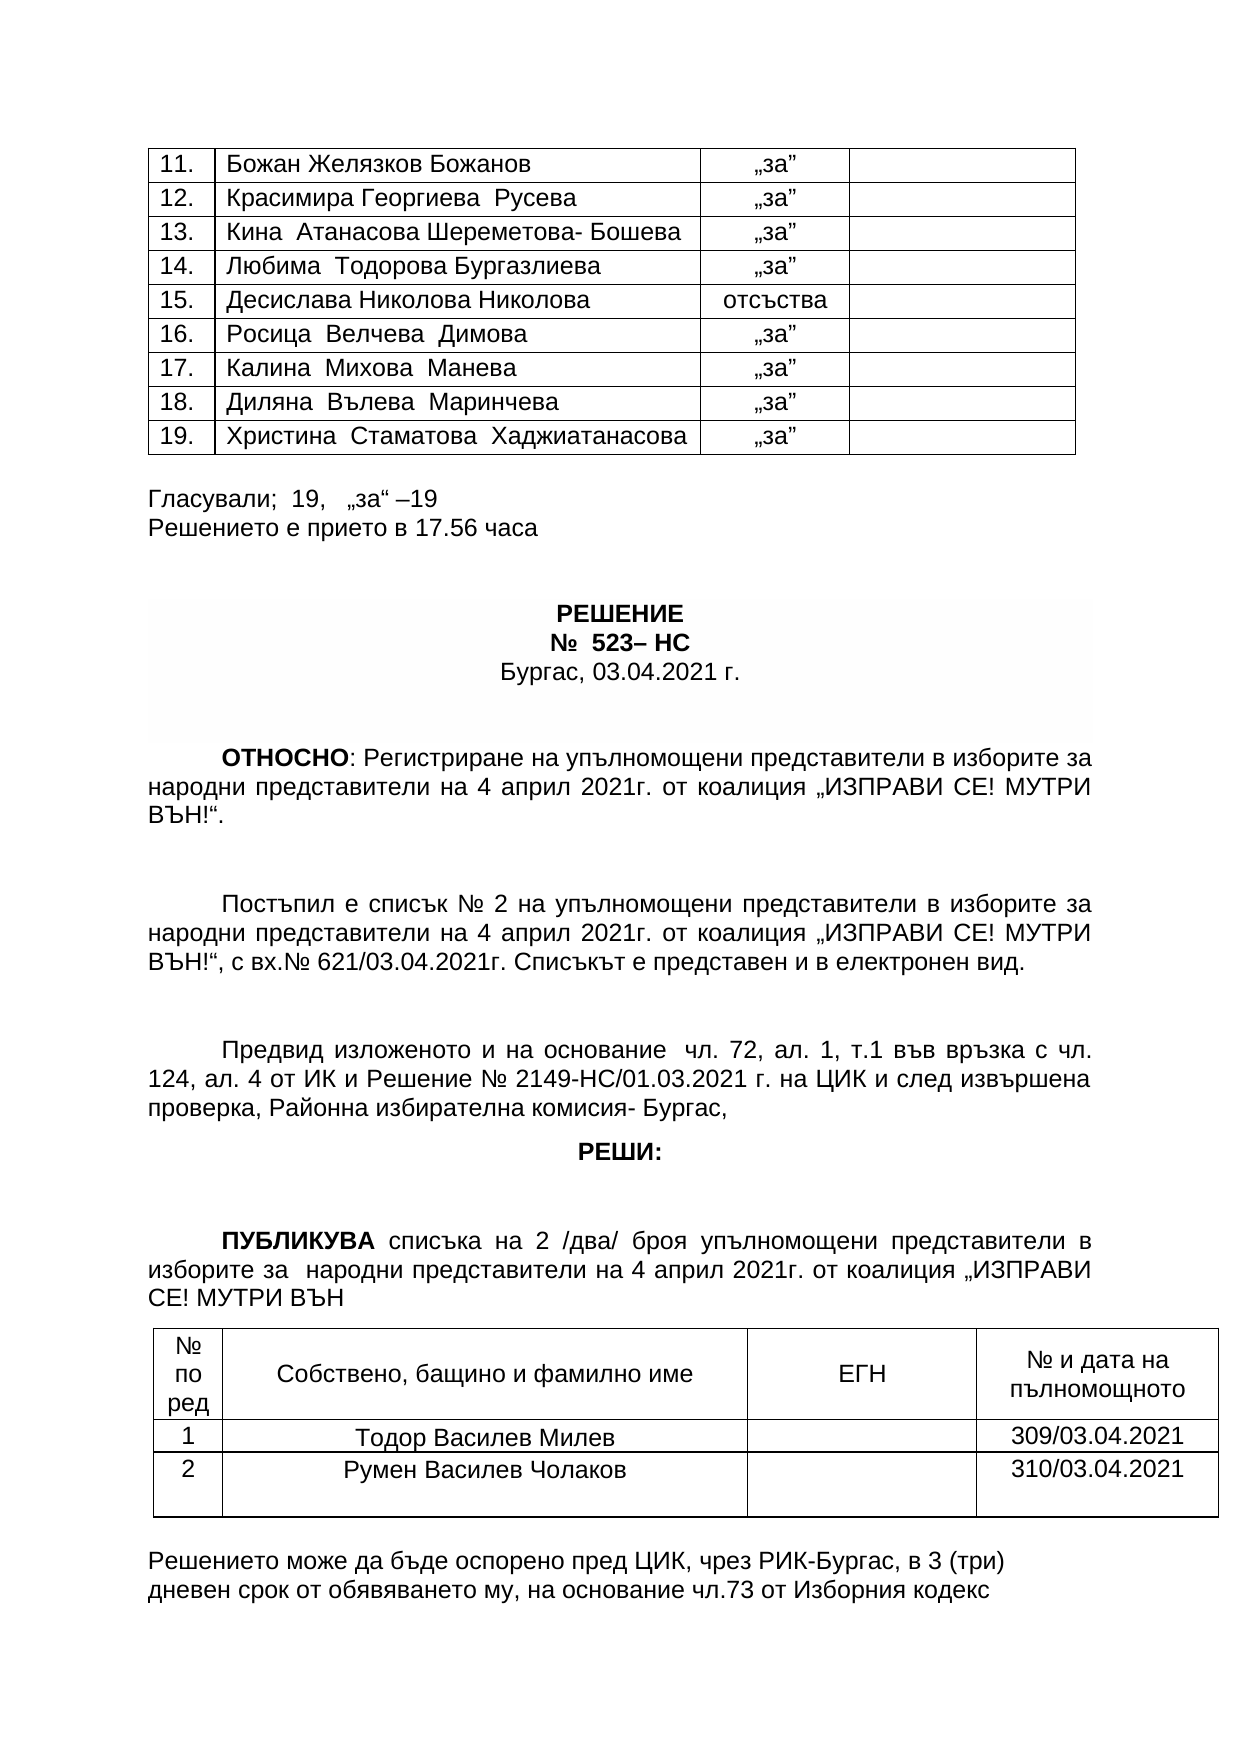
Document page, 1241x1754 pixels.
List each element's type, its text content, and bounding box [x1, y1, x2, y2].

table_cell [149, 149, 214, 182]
text Постъпил е списък № 2 на упълномощени представители в изборите за народни представители на 4 април 2021г. от коалиция „ИЗПРАВИ СЕ! МУТРИ ВЪН!“, с вх.№ 621/03.04.2021г. Списъкът е представен и в електронен вид. [148, 889, 1093, 975]
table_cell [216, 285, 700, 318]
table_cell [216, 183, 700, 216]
text РЕШИ: [148, 1137, 1093, 1166]
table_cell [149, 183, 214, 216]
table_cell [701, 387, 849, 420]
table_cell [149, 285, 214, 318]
text Гласували; 19, „за“ –19 [148, 484, 1093, 513]
text Решението може да бъде оспорено пред ЦИК, чрез РИК-Бургас, в 3 (три) дневен срок от обявяването му, на основание чл.73 от Изборния кодекс [148, 1546, 1093, 1604]
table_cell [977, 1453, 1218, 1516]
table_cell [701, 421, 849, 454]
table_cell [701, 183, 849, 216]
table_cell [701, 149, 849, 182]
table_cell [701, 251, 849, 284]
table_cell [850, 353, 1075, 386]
text Предвид изложеното и на основание чл. 72, ал. 1, т.1 във връзка с чл. 124, ал. 4 от ИК и Решение № 2149-НС/01.03.2021 г. на ЦИК и след извършена проверка, Районна избирателна комисия- Бургас, [148, 1035, 1093, 1121]
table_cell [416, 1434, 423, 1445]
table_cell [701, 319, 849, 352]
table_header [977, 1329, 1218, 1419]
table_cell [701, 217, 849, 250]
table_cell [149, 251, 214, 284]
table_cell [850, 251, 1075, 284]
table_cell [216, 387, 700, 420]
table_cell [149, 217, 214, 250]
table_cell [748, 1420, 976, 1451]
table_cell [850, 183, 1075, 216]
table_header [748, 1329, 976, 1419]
text Решението е прието в 17.56 часа [148, 513, 1093, 541]
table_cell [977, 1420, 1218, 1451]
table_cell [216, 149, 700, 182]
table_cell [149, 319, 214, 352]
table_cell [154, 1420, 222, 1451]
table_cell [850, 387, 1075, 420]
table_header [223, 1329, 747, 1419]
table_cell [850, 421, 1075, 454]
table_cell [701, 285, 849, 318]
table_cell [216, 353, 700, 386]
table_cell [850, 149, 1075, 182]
text ОТНОСНО: Регистриране на упълномощени представители в изборите за народни представители на 4 април 2021г. от коалиция „ИЗПРАВИ СЕ! МУТРИ ВЪН!“. [148, 743, 1093, 829]
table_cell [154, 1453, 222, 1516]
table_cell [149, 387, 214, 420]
text ПУБЛИКУВА списъка на 2 /два/ броя упълномощени представители в изборите за народни представители на 4 април 2021г. от коалиция „ИЗПРАВИ СЕ! МУТРИ ВЪН [148, 1226, 1093, 1312]
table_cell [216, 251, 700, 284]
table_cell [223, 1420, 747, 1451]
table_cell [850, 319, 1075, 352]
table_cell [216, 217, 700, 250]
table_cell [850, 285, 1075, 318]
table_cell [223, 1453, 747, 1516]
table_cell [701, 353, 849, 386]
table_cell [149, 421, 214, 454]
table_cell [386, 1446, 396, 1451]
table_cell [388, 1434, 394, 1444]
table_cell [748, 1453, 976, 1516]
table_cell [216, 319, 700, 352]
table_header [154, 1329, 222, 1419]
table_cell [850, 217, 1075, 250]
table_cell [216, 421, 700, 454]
text РЕШЕНИЕ № 523– НС [148, 599, 1093, 656]
text Бургас, 03.04.2021 г. [148, 656, 1093, 685]
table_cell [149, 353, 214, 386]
